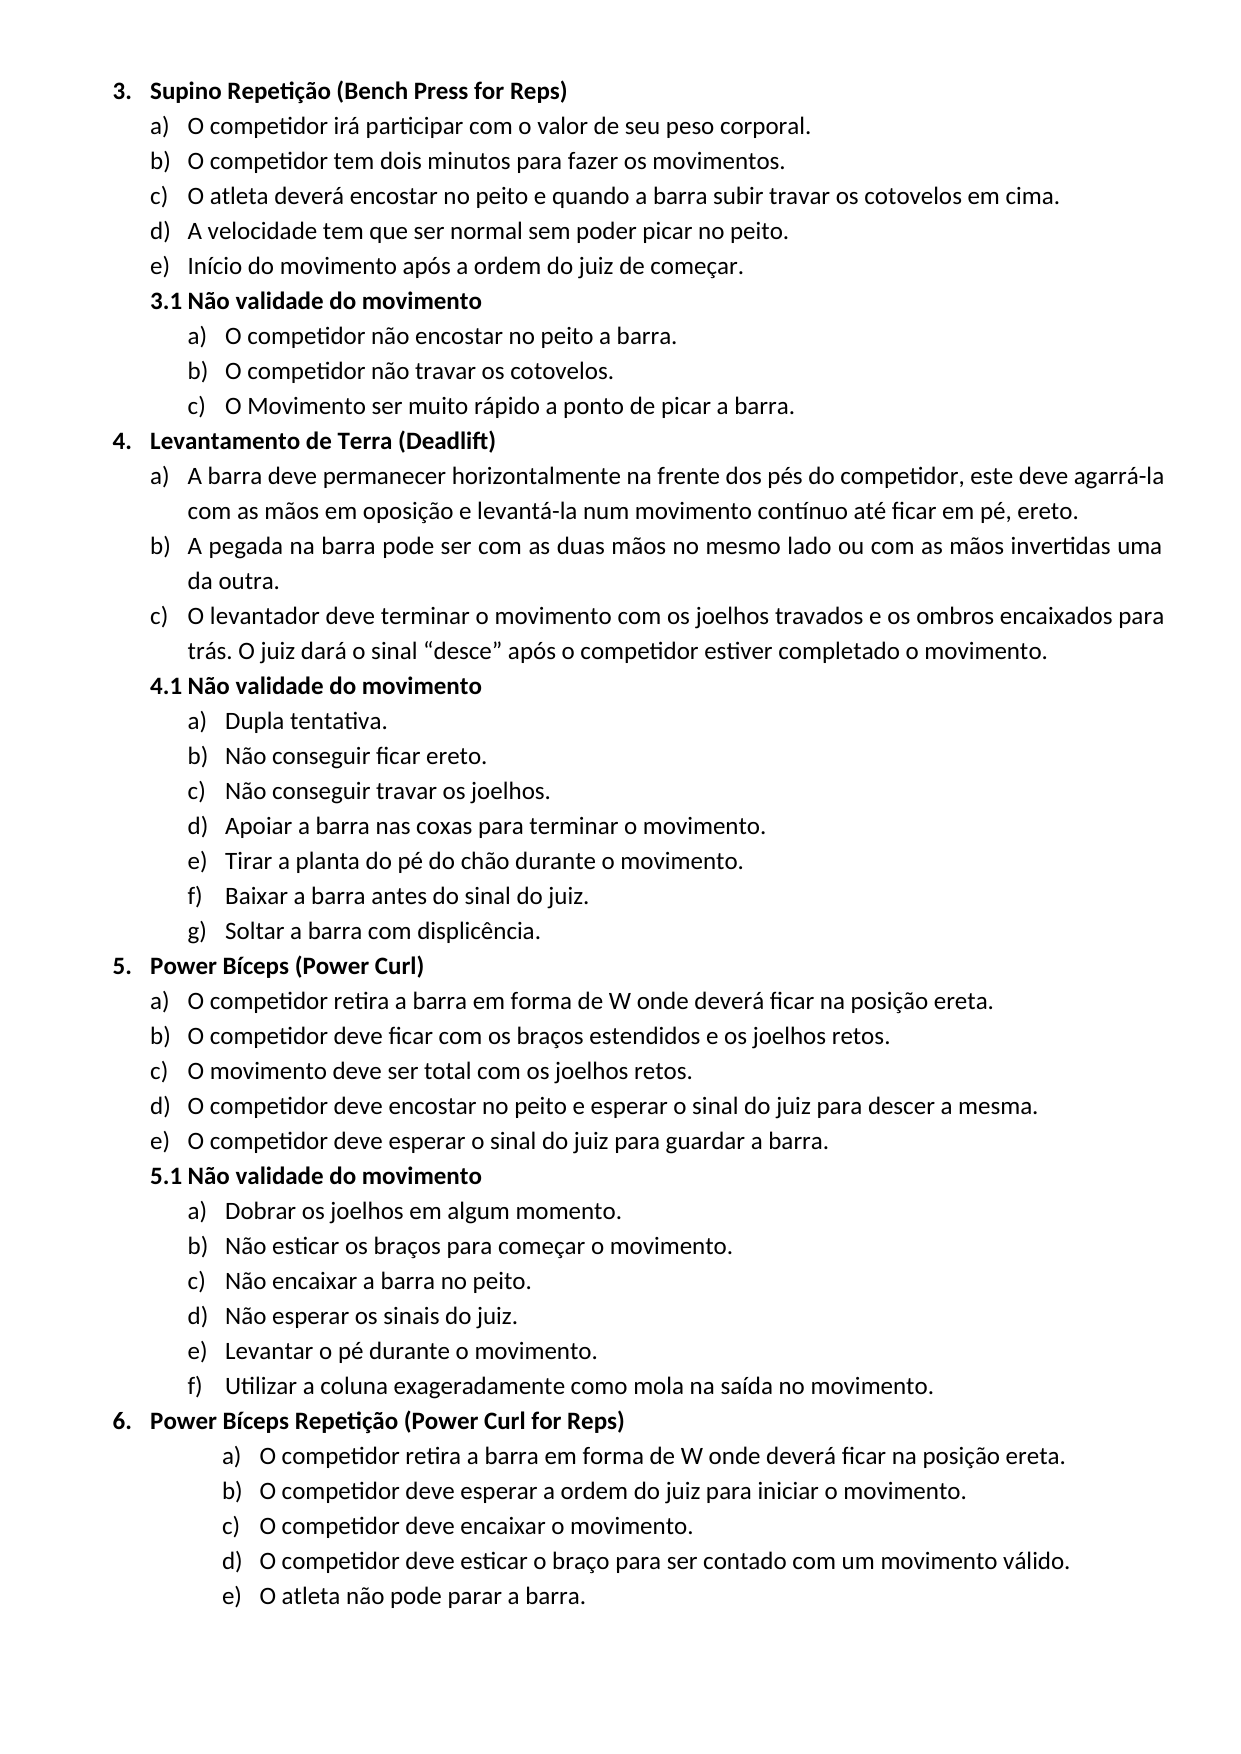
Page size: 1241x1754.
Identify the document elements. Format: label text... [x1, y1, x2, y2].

list Utilizar a coluna exageradamente como mola na saída no movimento. [187, 1370, 1165, 1401]
list Soltar a barra com displicência. [187, 915, 1165, 946]
list O competidor irá participar com o valor de seu peso corporal. [150, 110, 1165, 141]
list Tirar a planta do pé do chão durante o movimento. [187, 845, 1165, 876]
list Não conseguir ficar ereto. [187, 740, 1165, 771]
list O competidor deve esperar o sinal do juiz para guardar a barra. [150, 1125, 1165, 1156]
list Não conseguir travar os joelhos. [187, 775, 1165, 806]
list O competidor deve esperar a ordem do juiz para iniciar o movimento. [222, 1475, 1165, 1506]
list Levantar o pé durante o movimento. [187, 1335, 1165, 1366]
list Power Bíceps (Power Curl) [112, 950, 1165, 981]
list Não validade do movimento [150, 670, 1165, 701]
list O competidor retira a barra em forma de W onde deverá ficar na posição ereta. [150, 985, 1165, 1016]
list O atleta deverá encostar no peito e quando a barra subir travar os cotovelos em cima. [150, 180, 1165, 211]
list O atleta não pode parar a barra. [222, 1580, 1165, 1611]
list Início do movimento após a ordem do juiz de começar. [150, 250, 1165, 281]
list O competidor deve encostar no peito e esperar o sinal do juiz para descer a mesma. [150, 1090, 1165, 1121]
list A barra deve permanecer horizontalmente na frente dos pés do competidor, este deve agarrá-la com as mãos em oposição e levantá-la num movimento contínuo até ficar em pé, ereto. [150, 460, 1165, 526]
list O Movimento ser muito rápido a ponto de picar a barra. [187, 390, 1165, 421]
list A velocidade tem que ser normal sem poder picar no peito. [150, 215, 1165, 246]
list Dobrar os joelhos em algum momento. [187, 1195, 1165, 1226]
list Não validade do movimento [150, 285, 1165, 316]
list O competidor tem dois minutos para fazer os movimentos. [150, 145, 1165, 176]
list O competidor retira a barra em forma de W onde deverá ficar na posição ereta. [222, 1440, 1165, 1471]
list Supino Repetição (Bench Press for Reps) [112, 75, 1165, 106]
list Levantamento de Terra (Deadlift) [112, 425, 1165, 456]
list O competidor deve esticar o braço para ser contado com um movimento válido. [222, 1545, 1165, 1576]
list O competidor deve encaixar o movimento. [222, 1510, 1165, 1541]
list Apoiar a barra nas coxas para terminar o movimento. [187, 810, 1165, 841]
list Não encaixar a barra no peito. [187, 1265, 1165, 1296]
list Não esticar os braços para começar o movimento. [187, 1230, 1165, 1261]
list A pegada na barra pode ser com as duas mãos no mesmo lado ou com as mãos invertidas uma da outra. [150, 530, 1165, 596]
list O competidor não encostar no peito a barra. [187, 320, 1165, 351]
list O movimento deve ser total com os joelhos retos. [150, 1055, 1165, 1086]
list O competidor não travar os cotovelos. [187, 355, 1165, 386]
list O levantador deve terminar o movimento com os joelhos travados e os ombros encaixados para trás. O juiz dará o sinal “desce” após o competidor estiver completado o movimento. [150, 600, 1165, 666]
list O competidor deve ficar com os braços estendidos e os joelhos retos. [150, 1020, 1165, 1051]
list Não validade do movimento [150, 1160, 1165, 1191]
list Baixar a barra antes do sinal do juiz. [187, 880, 1165, 911]
list Não esperar os sinais do juiz. [187, 1300, 1165, 1331]
list Dupla tentativa. [187, 705, 1165, 736]
list Power Bíceps Repetição (Power Curl for Reps) [112, 1405, 1165, 1436]
